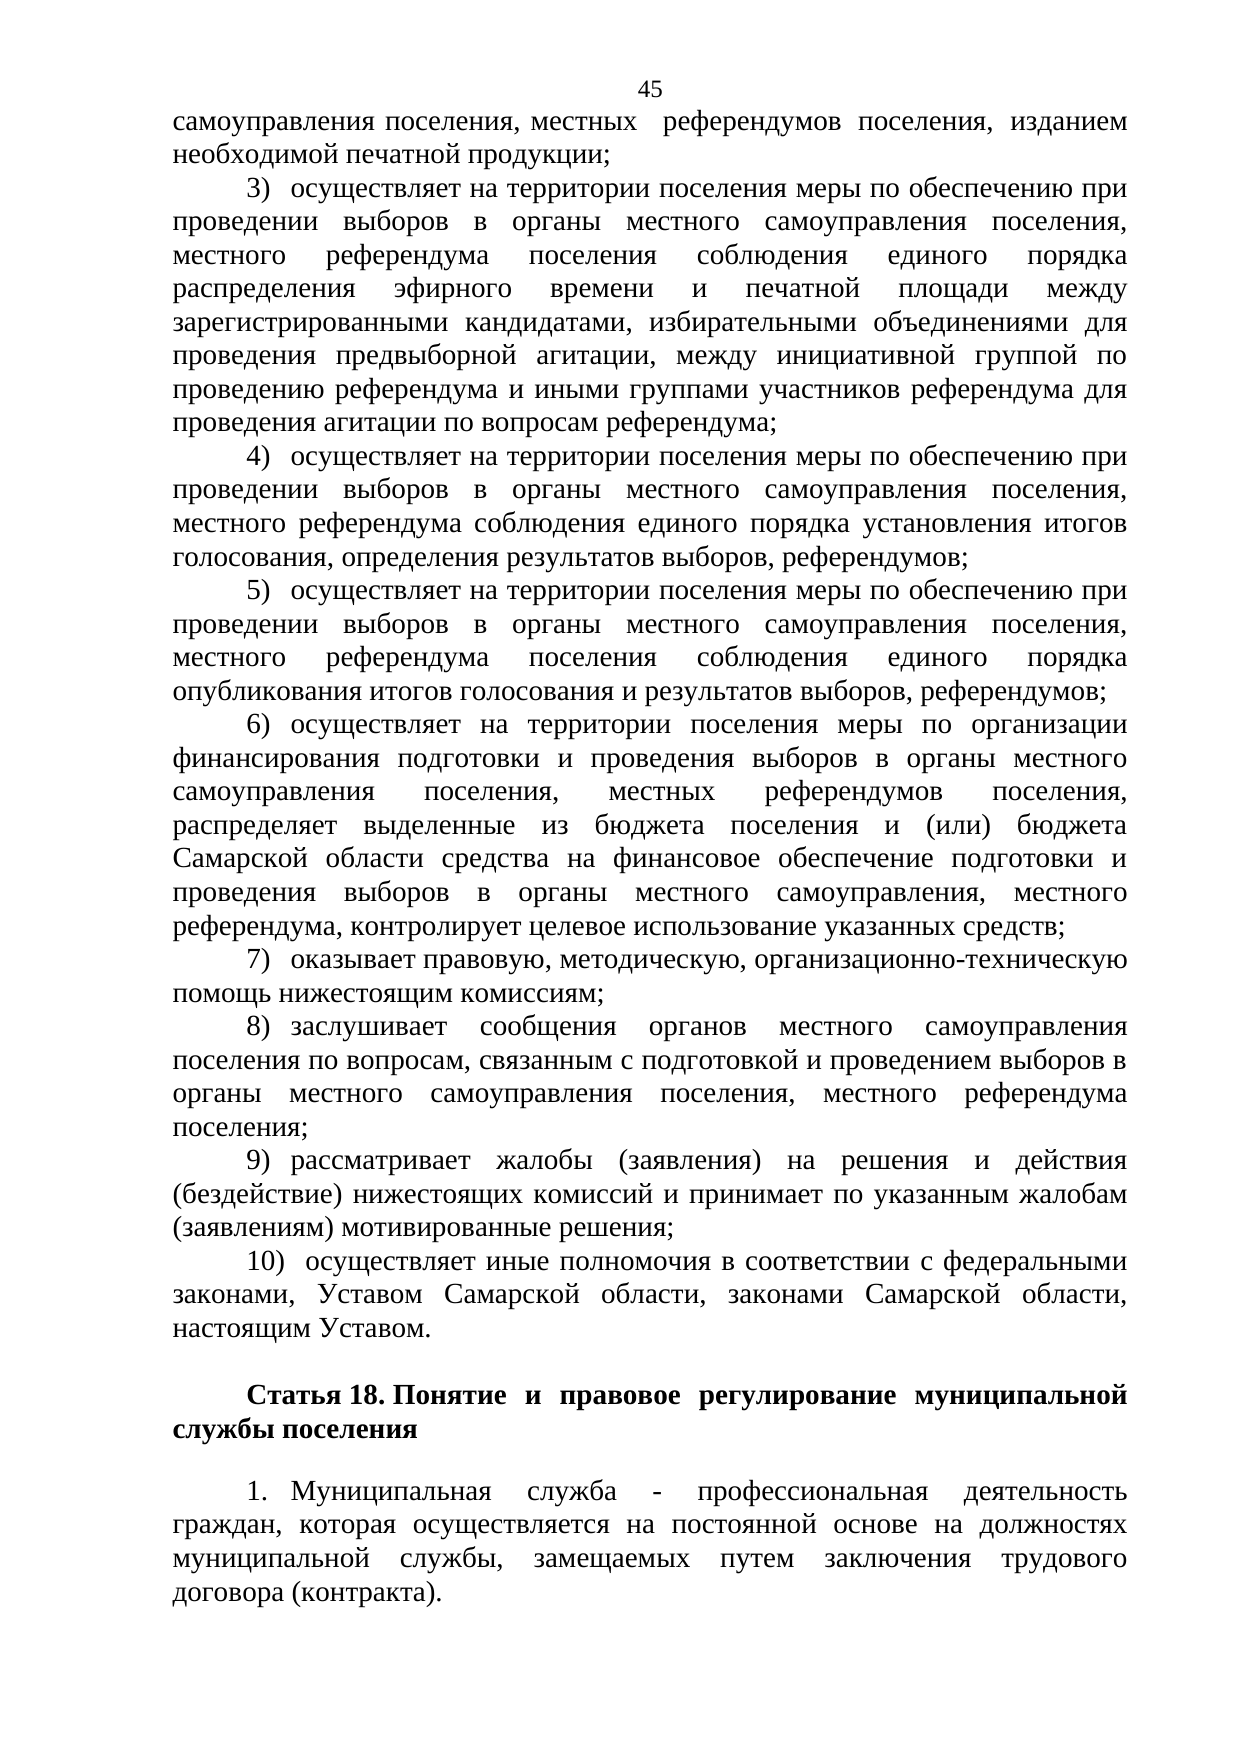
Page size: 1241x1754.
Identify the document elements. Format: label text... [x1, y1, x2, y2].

list заслушивает сообщения органов местного самоуправления поселения по вопросам, связанным с подготовкой и проведением выборов в органы местного самоуправления поселения, местного референдума поселения; [172, 1008, 1128, 1142]
list Муниципальная служба - профессиональная деятельность граждан, которая осуществляется на постоянной основе на должностях муниципальной службы, замещаемых путем заключения трудового договора (контракта). [172, 1473, 1128, 1607]
list осуществляет на территории поселения меры по организации финансирования подготовки и проведения выборов в органы местного самоуправления поселения, местных референдумов поселения, распределяет выделенные из бюджета поселения и (или) бюджета Самарской области средства на финансовое обеспечение подготовки и проведения выборов в органы местного самоуправления, местного референдума, контролирует целевое использование указанных средств; [172, 706, 1128, 941]
list рассматривает жалобы (заявления) на решения и действия (бездействие) нижестоящих комиссий и принимает по указанным жалобам (заявлениям) мотивированные решения; [172, 1142, 1128, 1243]
list осуществляет на территории поселения меры по обеспечению при проведении выборов в органы местного самоуправления поселения, местного референдума поселения соблюдения единого порядка опубликования итогов голосования и результатов выборов, референдумов; [172, 572, 1128, 706]
list осуществляет на территории поселения меры по обеспечению при проведении выборов в органы местного самоуправления поселения, местного референдума поселения соблюдения единого порядка распределения эфирного времени и печатной площади между зарегистрированными кандидатами, избирательными объединениями для проведения предвыборной агитации, между инициативной группой по проведению референдума и иными группами участников референдума для проведения агитации по вопросам референдума; [172, 170, 1128, 438]
list осуществляет иные полномочия в соответствии с федеральными законами, Уставом Самарской области, законами Самарской области, настоящим Уставом. [172, 1243, 1128, 1344]
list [172, 103, 1128, 170]
list оказывает правовую, методическую, организационно-техническую помощь нижестоящим комиссиям; [172, 941, 1128, 1008]
list Понятие и правовое регулирование муниципальной службы поселения [172, 1377, 1128, 1444]
list осуществляет на территории поселения меры по обеспечению при проведении выборов в органы местного самоуправления поселения, местного референдума соблюдения единого порядка установления итогов голосования, определения результатов выборов, референдумов; [172, 438, 1128, 572]
